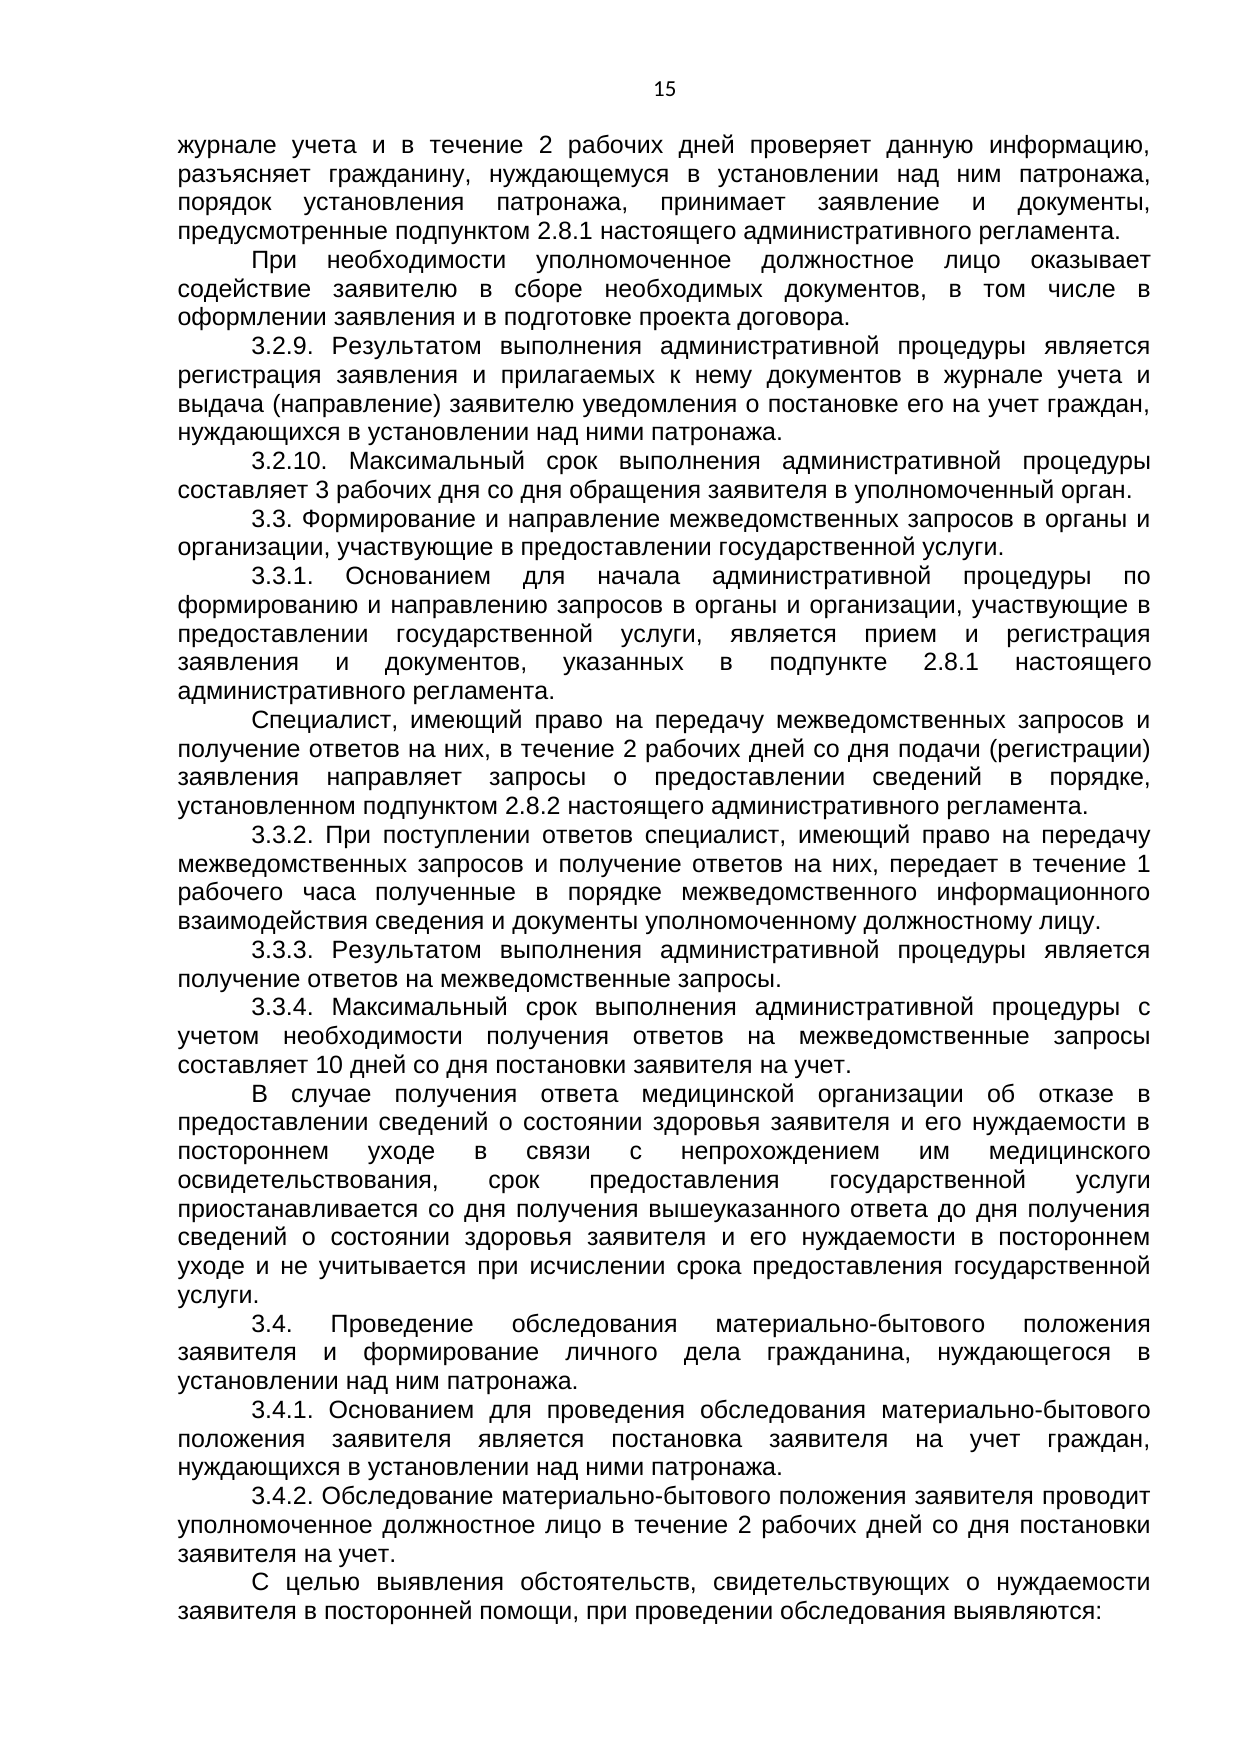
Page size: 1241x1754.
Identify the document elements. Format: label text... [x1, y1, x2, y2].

text С целью выявления обстоятельств, свидетельствующих о нуждаемости заявителя в посторонней помощи, при проведении обследования выявляются: [177, 1567, 1152, 1625]
text При необходимости уполномоченное должностное лицо оказывает содействие заявителю в сборе необходимых документов, в том числе в оформлении заявления и в подготовке проекта договора. [177, 245, 1152, 331]
text 3.3.4. Максимальный срок выполнения административной процедуры с учетом необходимости получения ответов на межведомственные запросы составляет 10 дней со дня постановки заявителя на учет. [177, 992, 1152, 1078]
text 3.2.10. Максимальный срок выполнения административной процедуры составляет 3 рабочих дня со дня обращения заявителя в уполномоченный орган. [177, 446, 1152, 503]
text В случае получения ответа медицинской организации об отказе в предоставлении сведений о состоянии здоровья заявителя и его нуждаемости в постороннем уходе в связи с непрохождением им медицинского освидетельствования, срок предоставления государственной услуги приостанавливается со дня получения вышеуказанного ответа до дня получения сведений о состоянии здоровья заявителя и его нуждаемости в постороннем уходе и не учитывается при исчислении срока предоставления государственной услуги. [177, 1078, 1152, 1308]
text 3.2.9. Результатом выполнения административной процедуры является регистрация заявления и прилагаемых к нему документов в журнале учета и выдача (направление) заявителю уведомления о постановке его на учет граждан, нуждающихся в установлении над ними патронажа. [177, 331, 1152, 446]
text 3.3.1. Основанием для начала административной процедуры по формированию и направлению запросов в органы и организации, участвующие в предоставлении государственной услуги, является прием и регистрация заявления и документов, указанных в подпункте 2.8.1 настоящего административного регламента. [177, 561, 1152, 705]
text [177, 130, 1152, 245]
text 3.3.3. Результатом выполнения административной процедуры является получение ответов на межведомственные запросы. [177, 935, 1152, 992]
text 3.4. Проведение обследования материально-бытового положения заявителя и формирование личного дела гражданина, нуждающегося в установлении над ним патронажа. [177, 1308, 1152, 1395]
text 3.3. Формирование и направление межведомственных запросов в органы и организации, участвующие в предоставлении государственной услуги. [177, 503, 1152, 561]
text Специалист, имеющий право на передачу межведомственных запросов и получение ответов на них, в течение 2 рабочих дней со дня подачи (регистрации) заявления направляет запросы о предоставлении сведений в порядке, установленном подпунктом 2.8.2 настоящего административного регламента. [177, 705, 1152, 820]
text 3.3.2. При поступлении ответов специалист, имеющий право на передачу межведомственных запросов и получение ответов на них, передает в течение 1 рабочего часа полученные в порядке межведомственного информационного взаимодействия сведения и документы уполномоченному должностному лицу. [177, 820, 1152, 935]
text 3.4.2. Обследование материально-бытового положения заявителя проводит уполномоченное должностное лицо в течение 2 рабочих дней со дня постановки заявителя на учет. [177, 1481, 1152, 1567]
text 3.4.1. Основанием для проведения обследования материально-бытового положения заявителя является постановка заявителя на учет граждан, нуждающихся в установлении над ними патронажа. [177, 1395, 1152, 1481]
